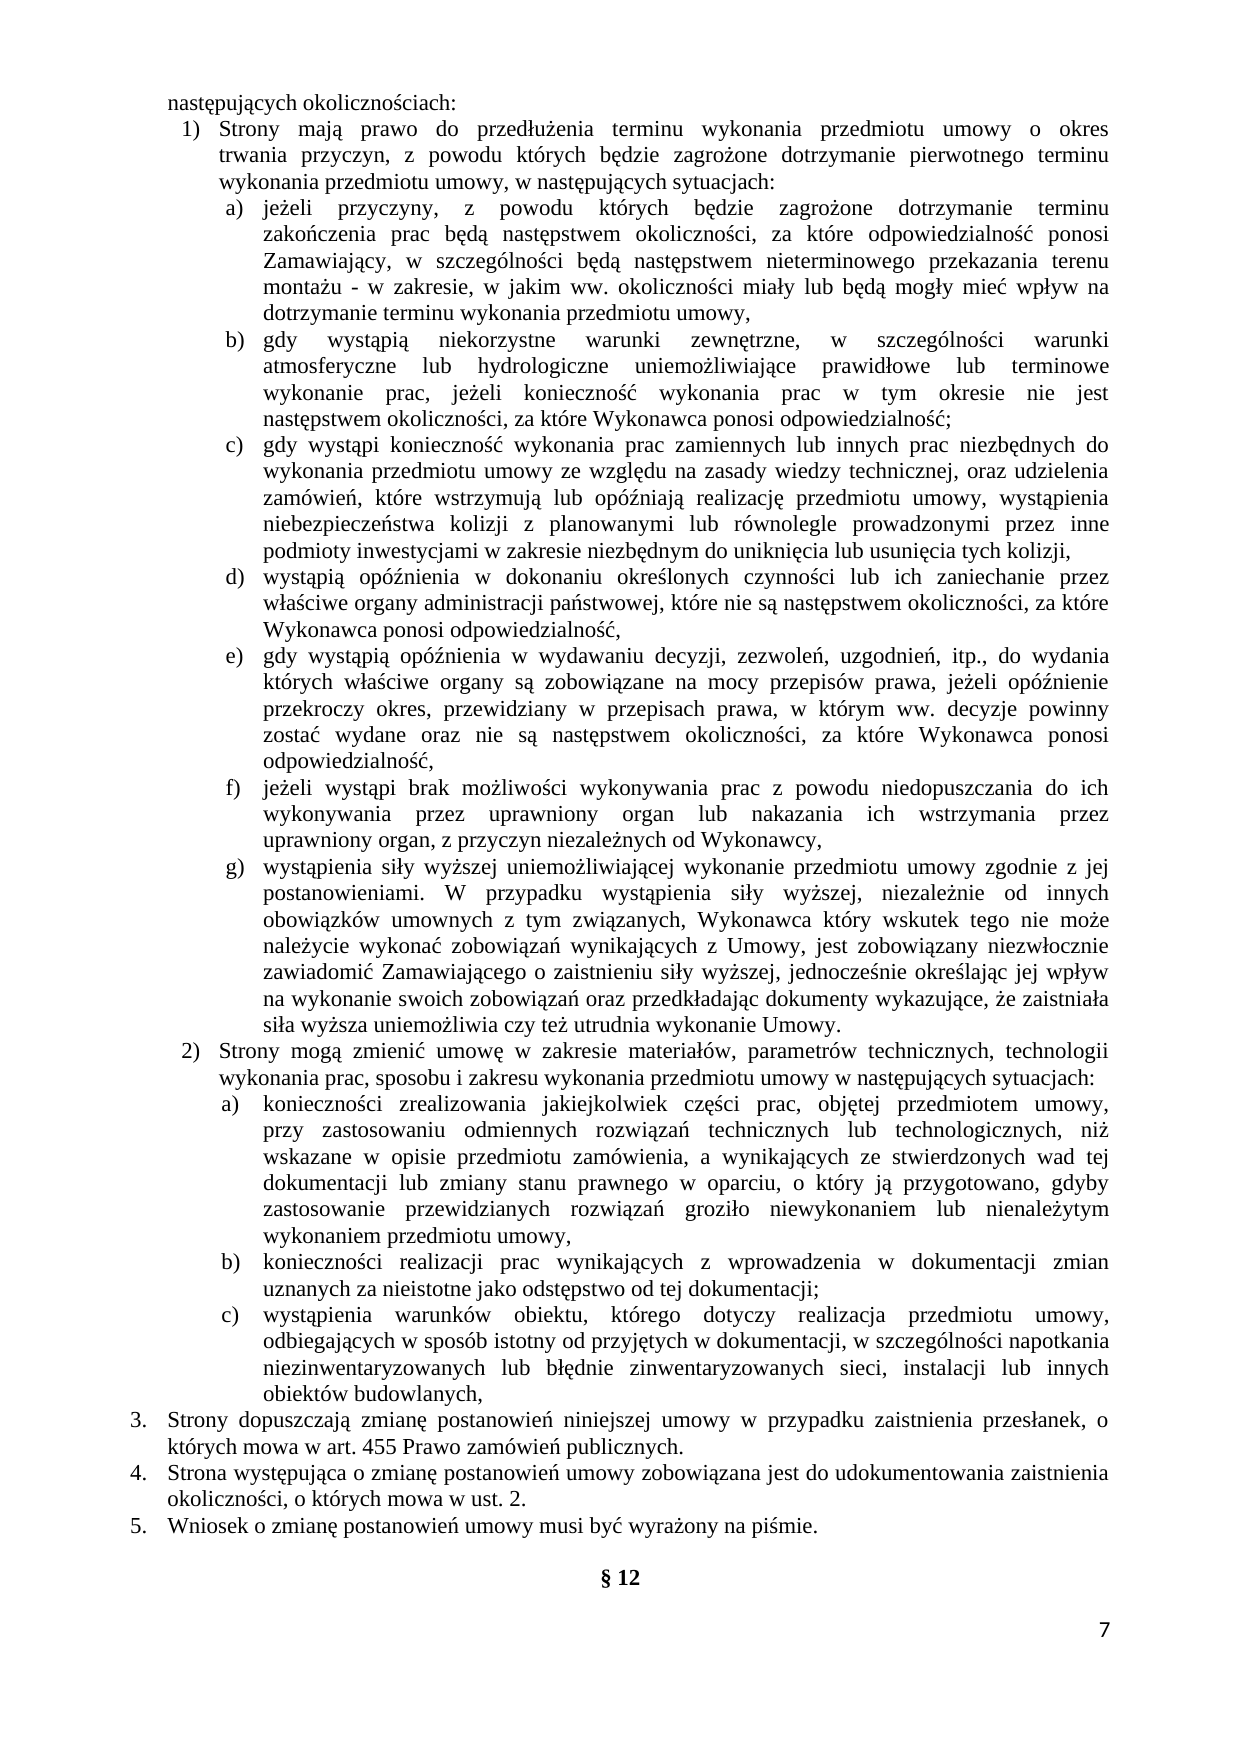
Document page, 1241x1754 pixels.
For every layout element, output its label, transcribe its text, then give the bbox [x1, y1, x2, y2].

list gdy wystąpi konieczność wykonania prac zamiennych lub innych prac niezbędnych do wykonania przedmiotu umowy ze względu na zasady wiedzy technicznej, oraz udzielenia zamówień, które wstrzymują lub opóźniają realizację przedmiotu umowy, wystąpienia niebezpieczeństwa kolizji z planowanymi lub równolegle prowadzonymi przez inne podmioty inwestycjami w zakresie niezbędnym do uniknięcia lub usunięcia tych kolizji, [225, 431, 1110, 563]
list wystąpią opóźnienia w dokonaniu określonych czynności lub ich zaniechanie przez właściwe organy administracji państwowej, które nie są następstwem okoliczności, za które Wykonawca ponosi odpowiedzialność, [225, 563, 1110, 642]
list konieczności realizacji prac wynikających z wprowadzenia w dokumentacji zmian uznanych za nieistotne jako odstępstwo od tej dokumentacji; [221, 1248, 1110, 1301]
list wystąpienia warunków obiektu, którego dotyczy realizacja przedmiotu umowy, odbiegających w sposób istotny od przyjętych w dokumentacji, w szczególności napotkania niezinwentaryzowanych lub błędnie zinwentaryzowanych sieci, instalacji lub innych obiektów budowlanych, [221, 1301, 1110, 1406]
text § 12 [130, 1564, 1110, 1591]
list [130, 89, 1110, 115]
list wystąpienia siły wyższej uniemożliwiającej wykonanie przedmiotu umowy zgodnie z jej postanowieniami. W przypadku wystąpienia siły wyższej, niezależnie od innych obowiązków umownych z tym związanych, Wykonawca który wskutek tego nie może należycie wykonać zobowiązań wynikających z Umowy, jest zobowiązany niezwłocznie zawiadomić Zamawiającego o zaistnieniu siły wyższej, jednocześnie określając jej wpływ na wykonanie swoich zobowiązań oraz przedkładając dokumenty wykazujące, że zaistniała siła wyższa uniemożliwia czy też utrudnia wykonanie Umowy. [225, 853, 1110, 1037]
list Strona występująca o zmianę postanowień umowy zobowiązana jest do udokumentowania zaistnienia okoliczności, o których mowa w ust. 2. [130, 1459, 1110, 1512]
list Strony dopuszczają zmianę postanowień niniejszej umowy w przypadku zaistnienia przesłanek, o których mowa w art. 455 Prawo zamówień publicznych. [130, 1406, 1110, 1459]
list Wniosek o zmianę postanowień umowy musi być wyrażony na piśmie. [130, 1512, 1110, 1538]
list gdy wystąpią niekorzystne warunki zewnętrzne, w szczególności warunki atmosferyczne lub hydrologiczne uniemożliwiające prawidłowe lub terminowe wykonanie prac, jeżeli konieczność wykonania prac w tym okresie nie jest następstwem okoliczności, za które Wykonawca ponosi odpowiedzialność; [225, 326, 1110, 431]
list jeżeli wystąpi brak możliwości wykonywania prac z powodu niedopuszczania do ich wykonywania przez uprawniony organ lub nakazania ich wstrzymania przez uprawniony organ, z przyczyn niezależnych od Wykonawcy, [225, 774, 1110, 853]
list gdy wystąpią opóźnienia w wydawaniu decyzji, zezwoleń, uzgodnień, itp., do wydania których właściwe organy są zobowiązane na mocy przepisów prawa, jeżeli opóźnienie przekroczy okres, przewidziany w przepisach prawa, w którym ww. decyzje powinny zostać wydane oraz nie są następstwem okoliczności, za które Wykonawca ponosi odpowiedzialność, [225, 642, 1110, 774]
list konieczności zrealizowania jakiejkolwiek części prac, objętej przedmiotem umowy, przy zastosowaniu odmiennych rozwiązań technicznych lub technologicznych, niż wskazane w opisie przedmiotu zamówienia, a wynikających ze stwierdzonych wad tej dokumentacji lub zmiany stanu prawnego w oparciu, o który ją przygotowano, gdyby zastosowanie przewidzianych rozwiązań groziło niewykonaniem lub nienależytym wykonaniem przedmiotu umowy, [221, 1090, 1110, 1248]
list jeżeli przyczyny, z powodu których będzie zagrożone dotrzymanie terminu zakończenia prac będą następstwem okoliczności, za które odpowiedzialność ponosi Zamawiający, w szczególności będą następstwem nieterminowego przekazania terenu montażu - w zakresie, w jakim ww. okoliczności miały lub będą mogły mieć wpływ na dotrzymanie terminu wykonania przedmiotu umowy, [225, 194, 1110, 326]
list Strony mają prawo do przedłużenia terminu wykonania przedmiotu umowy o okres trwania przyczyn, z powodu których będzie zagrożone dotrzymanie pierwotnego terminu wykonania przedmiotu umowy, w następujących sytuacjach: [181, 115, 1110, 194]
list Strony mogą zmienić umowę w zakresie materiałów, parametrów technicznych, technologii wykonania prac, sposobu i zakresu wykonania przedmiotu umowy w następujących sytuacjach: [181, 1037, 1110, 1090]
